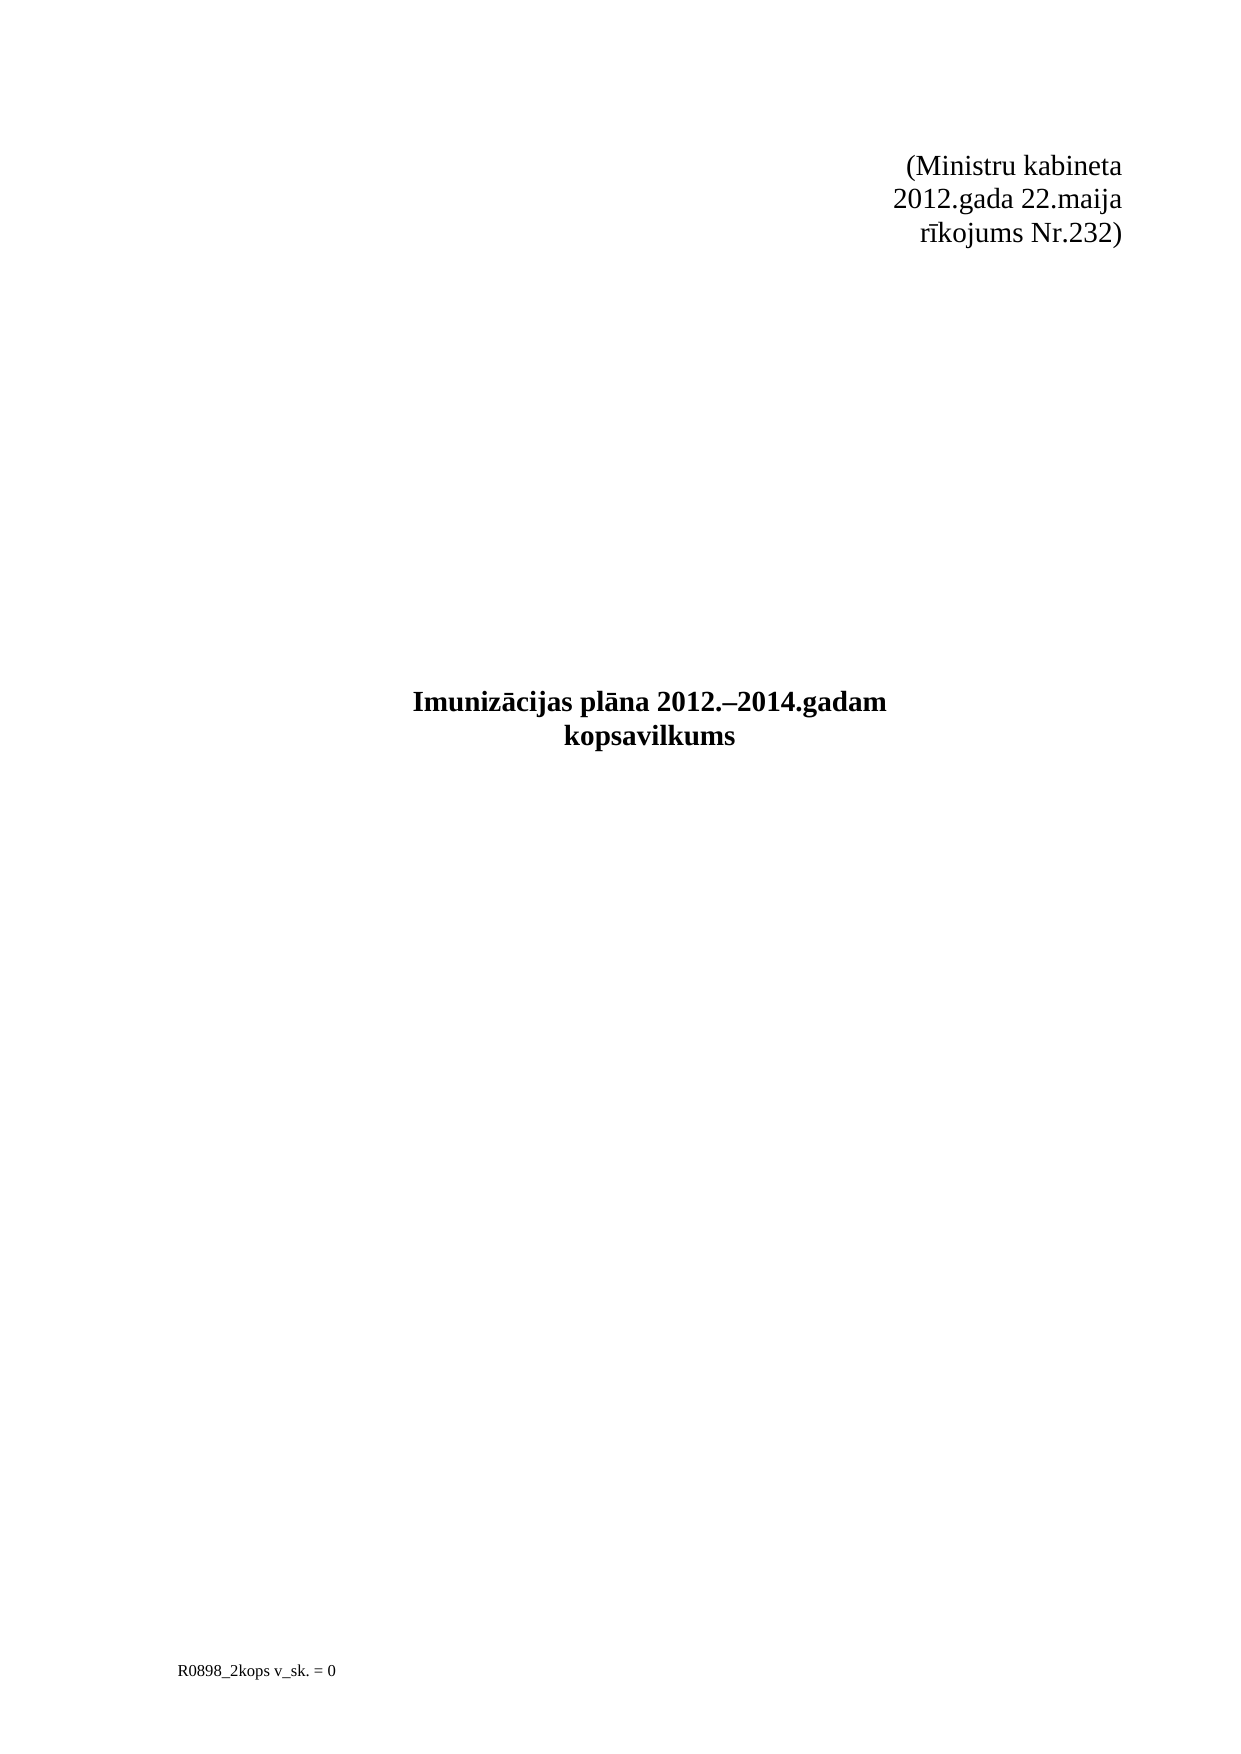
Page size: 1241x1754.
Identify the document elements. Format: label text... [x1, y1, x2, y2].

text kopsavilkums [177, 718, 1122, 751]
text Imunizācijas plāna 2012.–2014.gadam [177, 684, 1122, 718]
title (Ministru kabineta [758, 148, 1122, 181]
title rīkojums Nr.232) [783, 215, 1122, 248]
title 2012.gada 22.maija [758, 181, 1122, 215]
